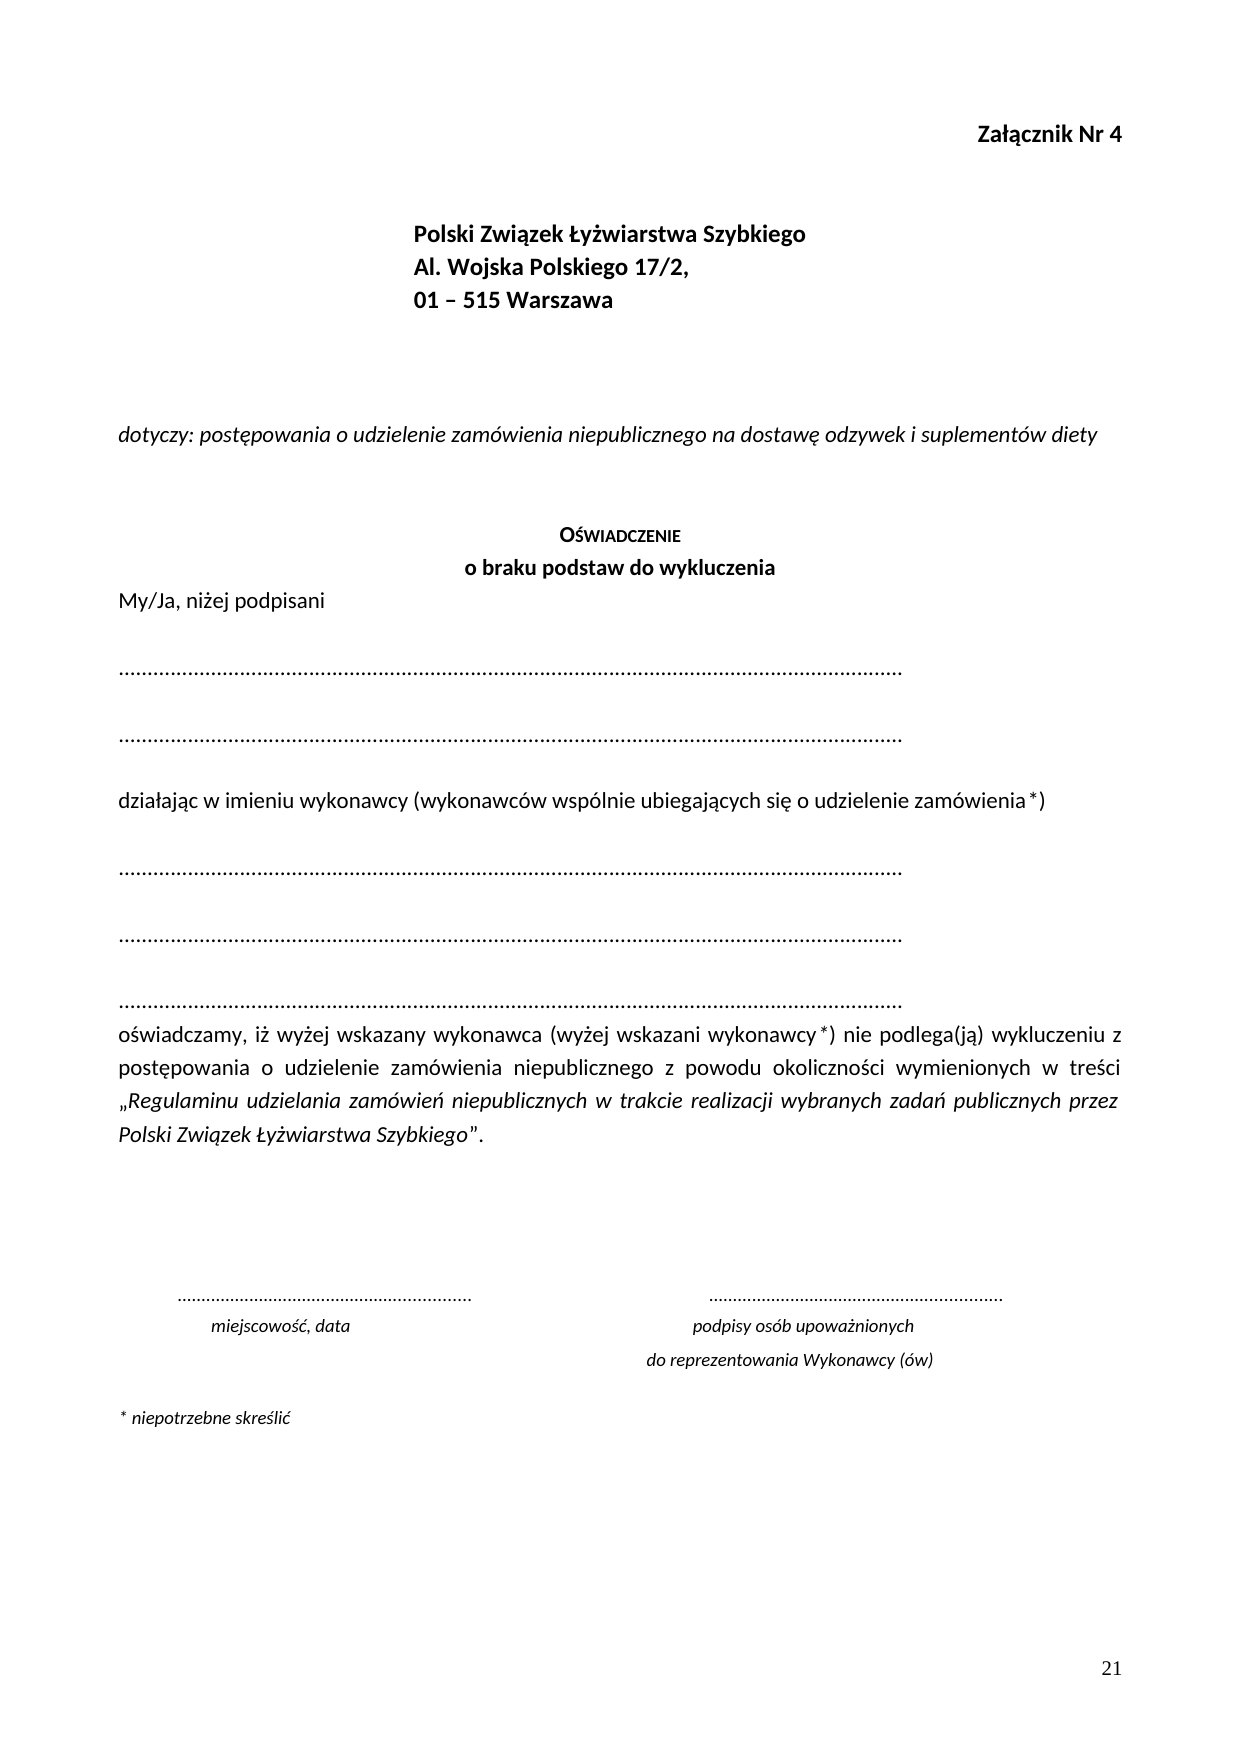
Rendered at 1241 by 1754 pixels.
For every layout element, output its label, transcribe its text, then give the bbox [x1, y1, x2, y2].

text My/Ja, niżej podpisani [118, 582, 1122, 615]
text działając w imieniu wykonawcy (wykonawców wspólnie ubiegających się o udzielenie zamówienia*) [118, 782, 1122, 815]
text miejscowość, data podpisy osób upoważnionych [118, 1306, 1122, 1339]
text 01 – 515 Warszawa [413, 282, 1122, 315]
text ........................................................................................................................................ [118, 849, 1122, 882]
text o braku podstaw do wykluczenia [118, 549, 1122, 582]
text ........................................................................................................................................ [118, 649, 1122, 682]
text * niepotrzebne skreślić [118, 1406, 1122, 1429]
text ........................................................................................................................................ [118, 982, 1122, 1015]
text dotyczy: postępowania o udzielenie zamówienia niepublicznego na dostawę odzywek i suplementów diety [118, 415, 1122, 449]
text oświadczamy, iż wyżej wskazany wykonawca (wyżej wskazani wykonawcy*) nie podlega(ją) wykluczeniu z postępowania o udzielenie zamówienia niepublicznego z powodu okoliczności wymienionych w treści „Regulaminu udzielania zamówień niepublicznych w trakcie realizacji wybranych zadań publicznych przez Polski Związek Łyżwiarstwa Szybkiego”. [118, 1015, 1122, 1149]
text ........................................................................................................................................ [118, 915, 1122, 949]
subtitle Oświadczenie [118, 515, 1122, 549]
text ........................................................................................................................................ [118, 715, 1122, 749]
text Załącznik Nr 4 [118, 118, 1122, 149]
text do reprezentowania Wykonawcy (ów) [118, 1339, 1122, 1373]
text Al. Wojska Polskiego 17/2, [413, 249, 1122, 282]
text Polski Związek Łyżwiarstwa Szybkiego [413, 215, 1122, 249]
